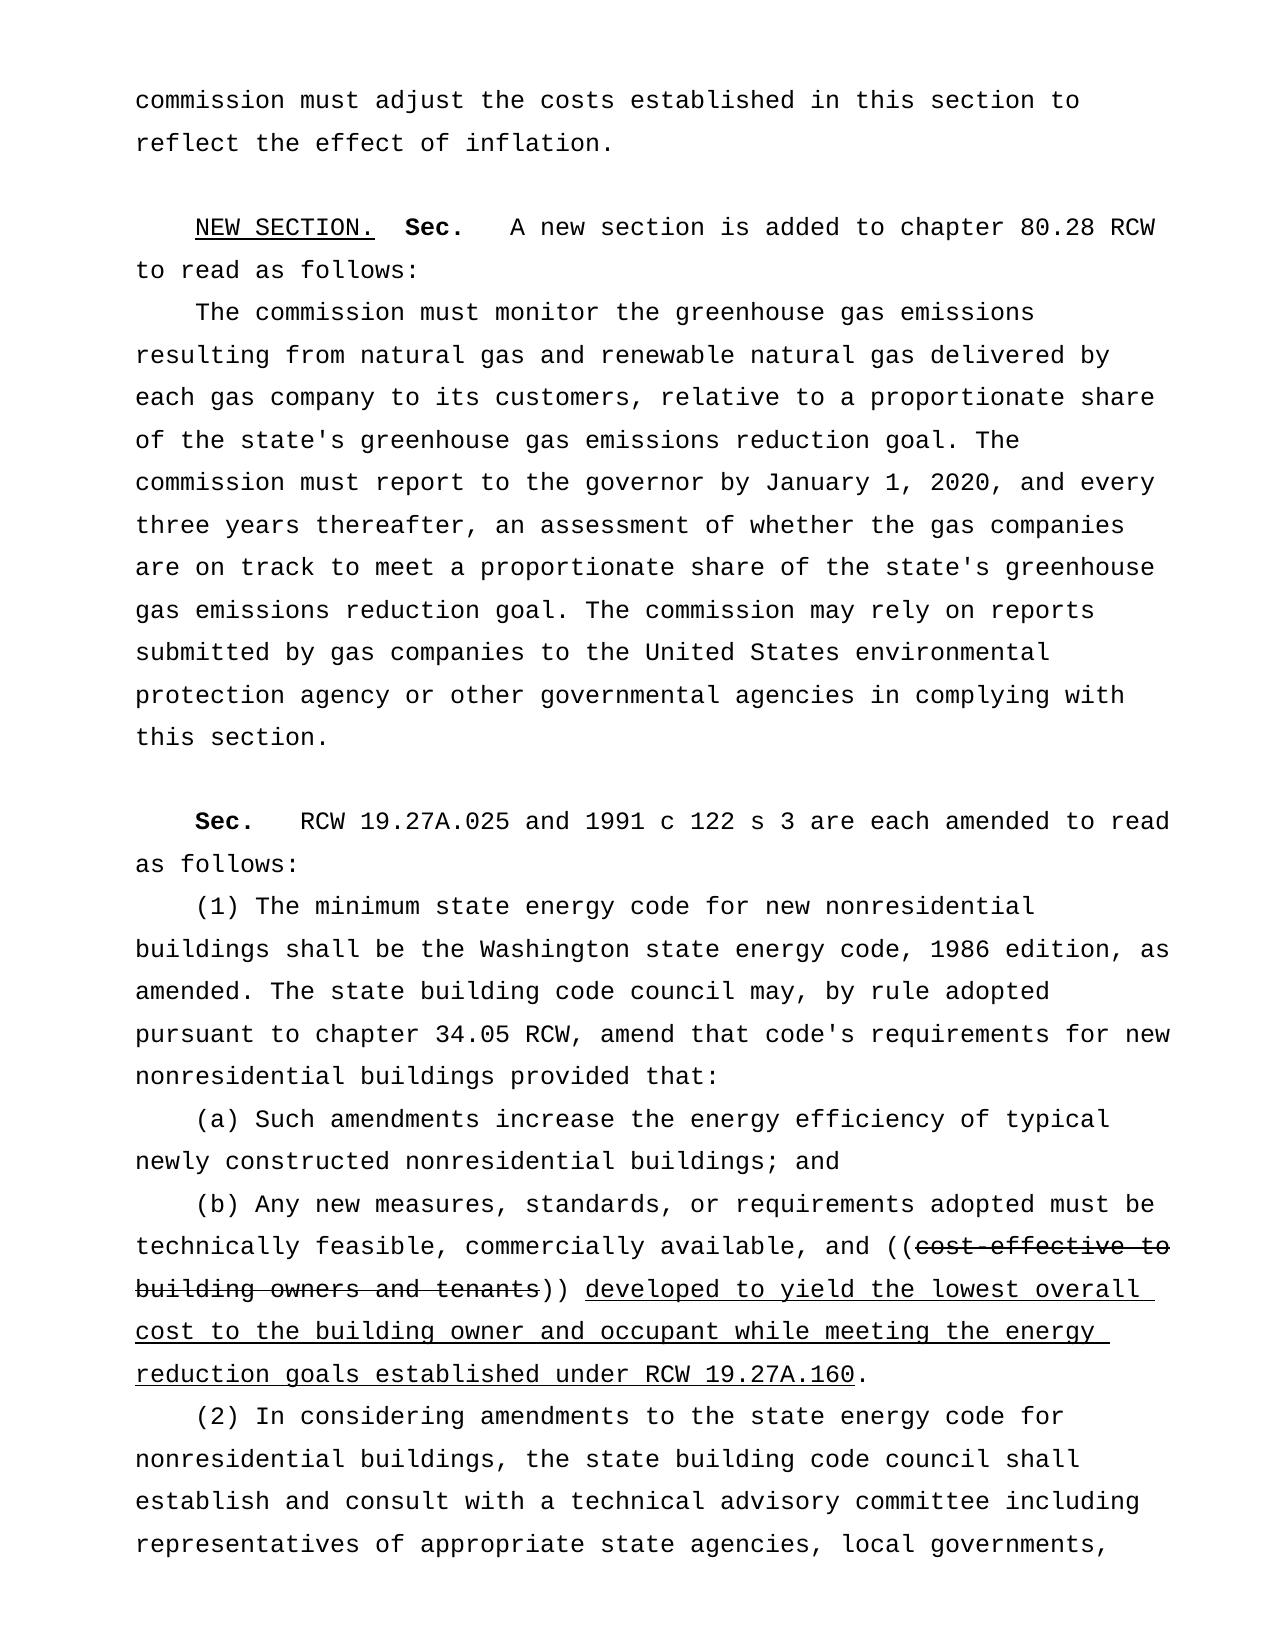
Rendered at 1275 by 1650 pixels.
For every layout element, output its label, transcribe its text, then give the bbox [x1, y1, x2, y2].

text Sec. RCW 19.27A.025 and 1991 c 122 s 3 are each amended to read as follows: [135, 796, 1170, 881]
text NEW SECTION. Sec. A new section is added to chapter 80.28 RCW to read as follows: [135, 202, 1170, 287]
text (b) Any new measures, standards, or requirements adopted must be technically feasible, commercially available, and ((cost-effective to building owners and tenants)) developed to yield the lowest overall cost to the building owner and occupant while meeting the energy reduction goals established under RCW 19.27A.160. [135, 1178, 1170, 1391]
text (a) Such amendments increase the energy efficiency of typical newly constructed nonresidential buildings; and [135, 1093, 1170, 1178]
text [135, 75, 1170, 160]
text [135, 1391, 1170, 1561]
text (1) The minimum state energy code for new nonresidential buildings shall be the Washington state energy code, 1986 edition, as amended. The state building code council may, by rule adopted pursuant to chapter 34.05 RCW, amend that code's requirements for new nonresidential buildings provided that: [135, 881, 1170, 1093]
text The commission must monitor the greenhouse gas emissions resulting from natural gas and renewable natural gas delivered by each gas company to its customers, relative to a proportionate share of the state's greenhouse gas emissions reduction goal. The commission must report to the governor by January 1, 2020, and every three years thereafter, an assessment of whether the gas companies are on track to meet a proportionate share of the state's greenhouse gas emissions reduction goal. The commission may rely on reports submitted by gas companies to the United States environmental protection agency or other governmental agencies in complying with this section. [135, 287, 1170, 754]
